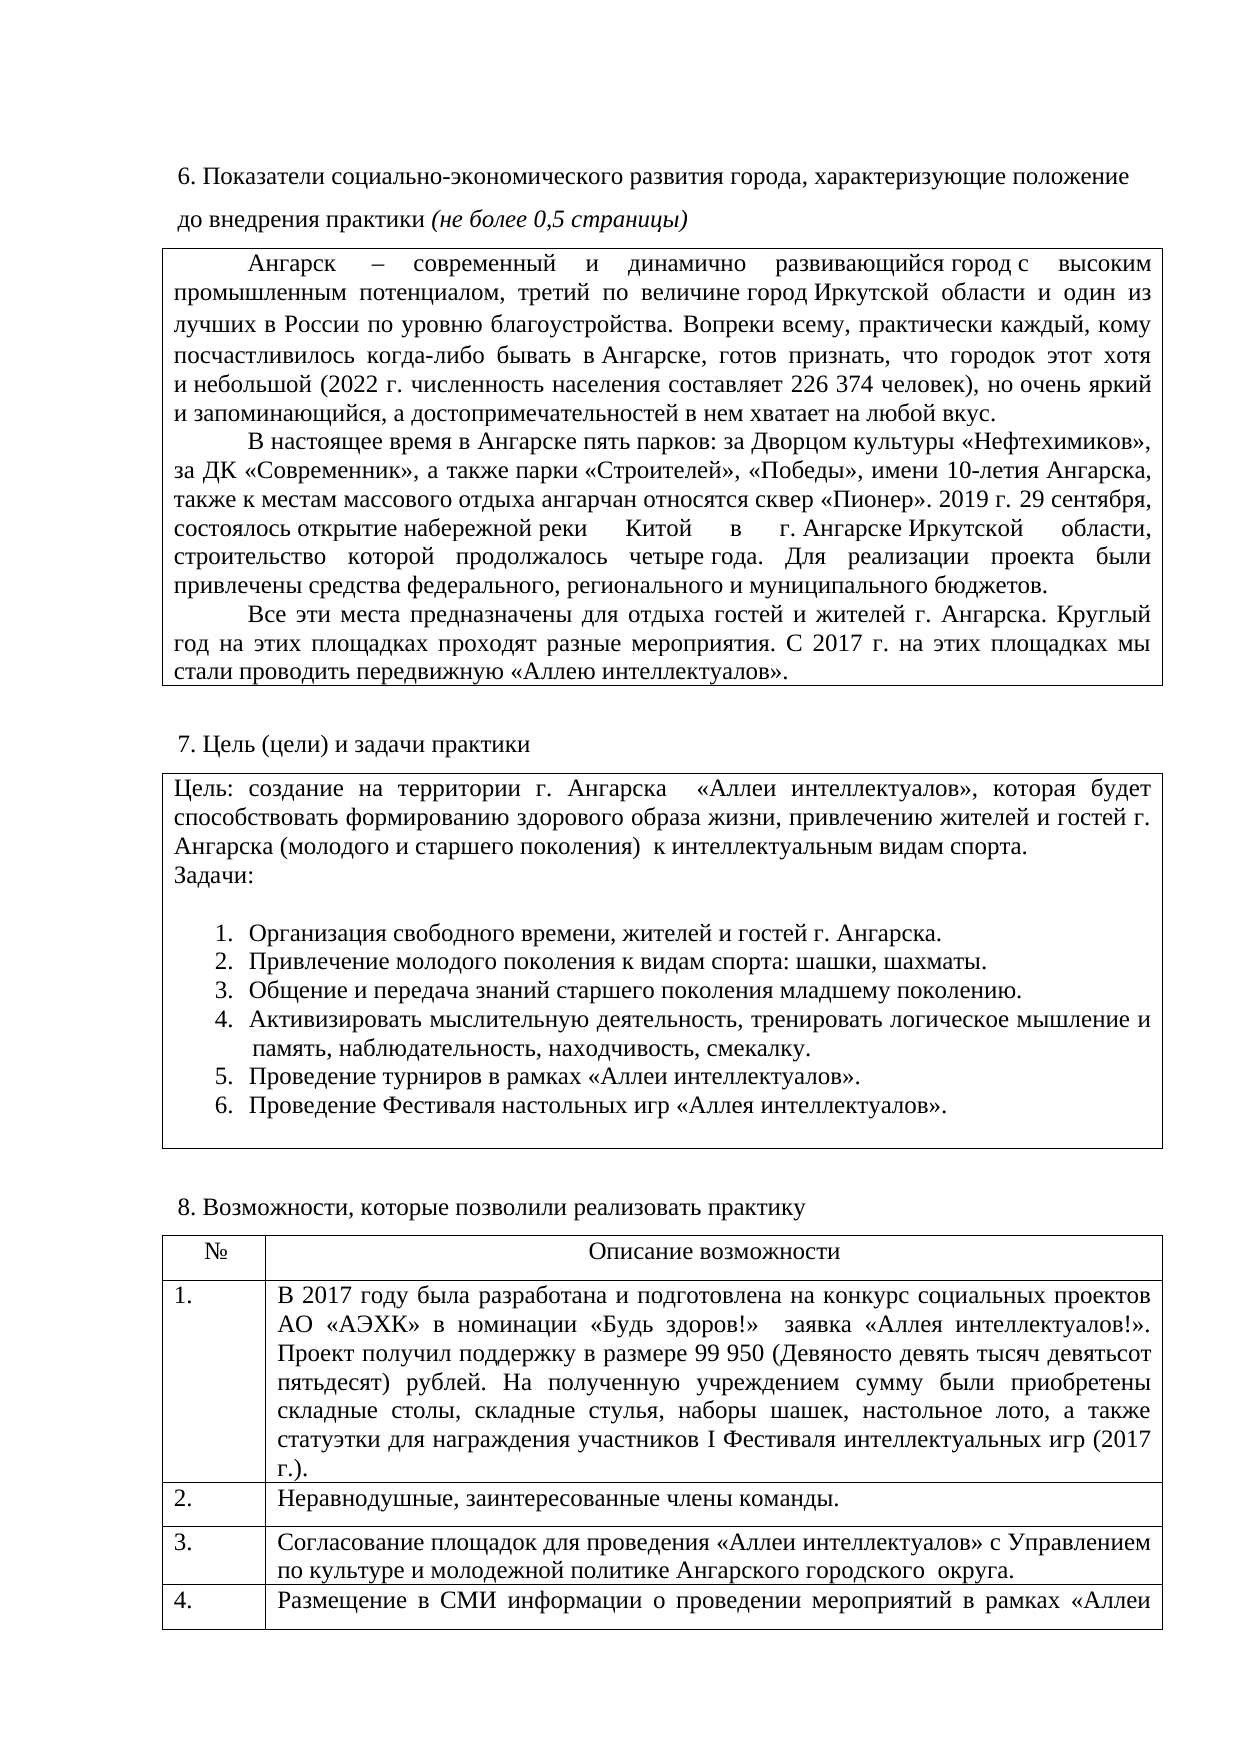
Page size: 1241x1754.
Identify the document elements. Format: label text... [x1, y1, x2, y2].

table_cell 1. [163, 1281, 265, 1482]
text 6. Показатели социально-экономического развития города, характеризующие положение до внедрения практики (не более 0,5 страницы) [177, 161, 1152, 233]
table_header Описание возможности [266, 1236, 1162, 1279]
text 8. Возможности, которые позволили реализовать практику [177, 1192, 1152, 1221]
table_cell Согласование площадок для проведения «Аллеи интеллектуалов» с Управлением по культуре и молодежной политике Ангарского городского округа. [266, 1527, 1162, 1584]
table_cell 2. [163, 1483, 265, 1526]
table_header Ангарск – современный и динамично развивающийся город с высоким промышленным потенциалом, третий по величине город Иркутской области и один из лучших в России по уровню благоустройства. Вопреки всему, практически каждый, кому посчастливилось когда-либо бывать в Ангарске, готов признать, что городок этот хотя и небольшой (2022 г. численность населения составляет 226 374 человек), но очень яркий и запоминающийся, а достопримечательностей в нем хватает на любой вкус. В настоящее время в Ангарске пять парков: за Дворцом культуры «Нефтехимиков», за ДК «Современник», а также парки «Строителей», «Победы», имени 10-летия Ангарска, также к местам массового отдыха ангарчан относятся сквер «Пионер». 2019 г. 29 сентября, состоялось открытие набережной реки Китой в г. Ангарске Иркутской области, строительство которой продолжалось четыре года. Для реализации проекта были привлечены средства федерального, регионального и муниципального бюджетов. Все эти места предназначены для отдыха гостей и жителей г. Ангарска. Круглый год на этих площадках проходят разные мероприятия. С 2017 г. на этих площадках мы стали проводить передвижную «Аллею интеллектуалов». [163, 249, 674, 685]
table_cell 3. [163, 1527, 265, 1584]
table_header № [163, 1236, 265, 1279]
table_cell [266, 1585, 1162, 1628]
table_cell Неравнодушные, заинтересованные члены команды. [266, 1483, 1162, 1526]
text 7. Цель (цели) и задачи практики [177, 729, 1152, 758]
table_header Ангарск – современный и динамично развивающийся город с высоким промышленным потенциалом, третий по величине город Иркутской области и один из лучших в России по уровню благоустройства. Вопреки всему, практически каждый, кому посчастливилось когда-либо бывать в Ангарске, готов признать, что городок этот хотя и небольшой (2022 г. численность населения составляет 226 374 человек), но очень яркий и запоминающийся, а достопримечательностей в нем хватает на любой вкус. В настоящее время в Ангарске пять парков: за Дворцом культуры «Нефтехимиков», за ДК «Современник», а также парки «Строителей», «Победы», имени 10-летия Ангарска, также к местам массового отдыха ангарчан относятся сквер «Пионер». 2019 г. 29 сентября, состоялось открытие набережной реки Китой в г. Ангарске Иркутской области, строительство которой продолжалось четыре года. Для реализации проекта были привлечены средства федерального, регионального и муниципального бюджетов. Все эти места предназначены для отдыха гостей и жителей г. Ангарска. Круглый год на этих площадках проходят разные мероприятия. С 2017 г. на этих площадках мы стали проводить передвижную «Аллею интеллектуалов». [683, 249, 1162, 685]
table_cell В 2017 году была разработана и подготовлена на конкурс социальных проектов АО «АЭХК» в номинации «Будь здоров!» заявка «Аллея интеллектуалов!». Проект получил поддержку в размере 99 950 (Девяносто девять тысяч девятьсот пятьдесят) рублей. На полученную учреждением сумму были приобретены складные столы, складные стулья, наборы шашек, настольное лото, а также статуэтки для награждения участников I Фестиваля интеллектуальных игр (2017 г.). [266, 1281, 1162, 1482]
table_header Цель: создание на территории г. Ангарска «Аллеи интеллектуалов», которая будет способствовать формированию здорового образа жизни, привлечению жителей и гостей г. Ангарска (молодого и старшего поколения) к интеллектуальным видам спорта. Задачи: Организация свободного времени, жителей и гостей г. Ангарска. Привлечение молодого поколения к видам спорта: шашки, шахматы. Общение и передача знаний старшего поколения младшему поколению. Активизировать мыслительную деятельность, тренировать логическое мышление и память, наблюдательность, находчивость, смекалку. Проведение турниров в рамках «Аллеи интеллектуалов». Проведение Фестиваля настольных игр «Аллея интеллектуалов». [163, 774, 1162, 1148]
table_cell 4. [163, 1585, 265, 1628]
